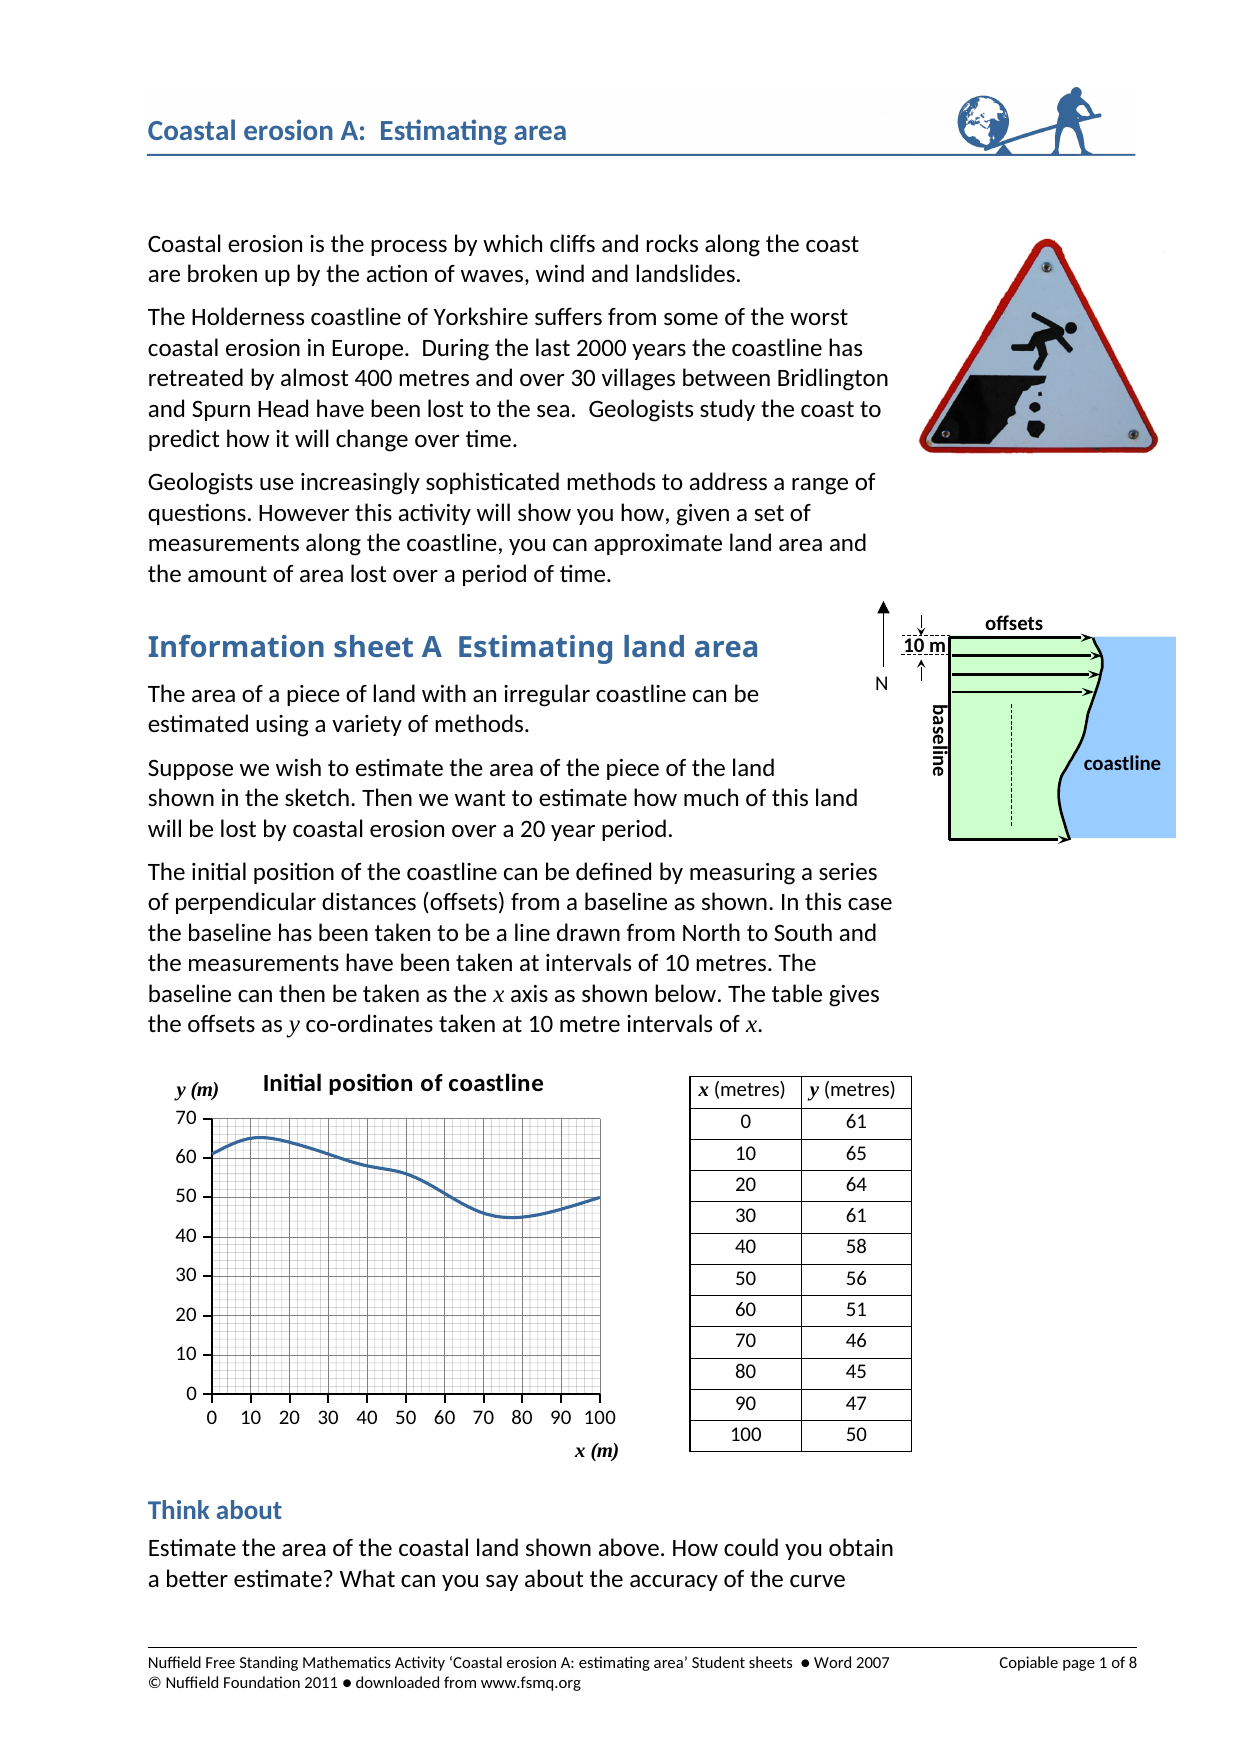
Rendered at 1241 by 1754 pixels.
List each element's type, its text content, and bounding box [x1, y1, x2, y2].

text The area of a piece of land with an irregular coastline can be estimated using a variety of methods. [148, 678, 901, 739]
text Suppose we wish to estimate the area of the piece of the land shown in the sketch. Then we want to estimate how much of this land will be lost by coastal erosion over a 20 year period. [148, 752, 901, 843]
text Coastal erosion is the process by which cliffs and rocks along the coast are broken up by the action of waves, wind and landslides. [148, 228, 901, 289]
text The Holderness coastline of Yorkshire suffers from some of the worst coastal erosion in Europe. During the last 2000 years the coastline has retreated by almost 400 metres and over 30 villages between Bridlington and Spurn Head have been lost to the sea. Geologists study the coast to predict how it will change over time. [148, 301, 901, 454]
picture [915, 232, 1167, 466]
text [148, 1532, 901, 1593]
text The initial position of the coastline can be defined by measuring a series of perpendicular distances (offsets) from a baseline as shown. In this case the baseline has been taken to be a line drawn from North to South and the measurements have been taken at intervals of 10 metres. The baseline can then be taken as the x axis as shown below. The table gives the offsets as y co-ordinates taken at 10 metre intervals of x. [148, 856, 901, 1039]
text Geologists use increasingly sophisticated methods to address a range of questions. However this activity will show you how, given a set of measurements along the coastline, you can approximate land area and the amount of area lost over a period of time. [148, 466, 901, 588]
picture [146, 87, 1136, 159]
subtitle Think about [148, 1493, 1137, 1526]
subtitle Information sheet A Estimating land area [148, 626, 1137, 666]
